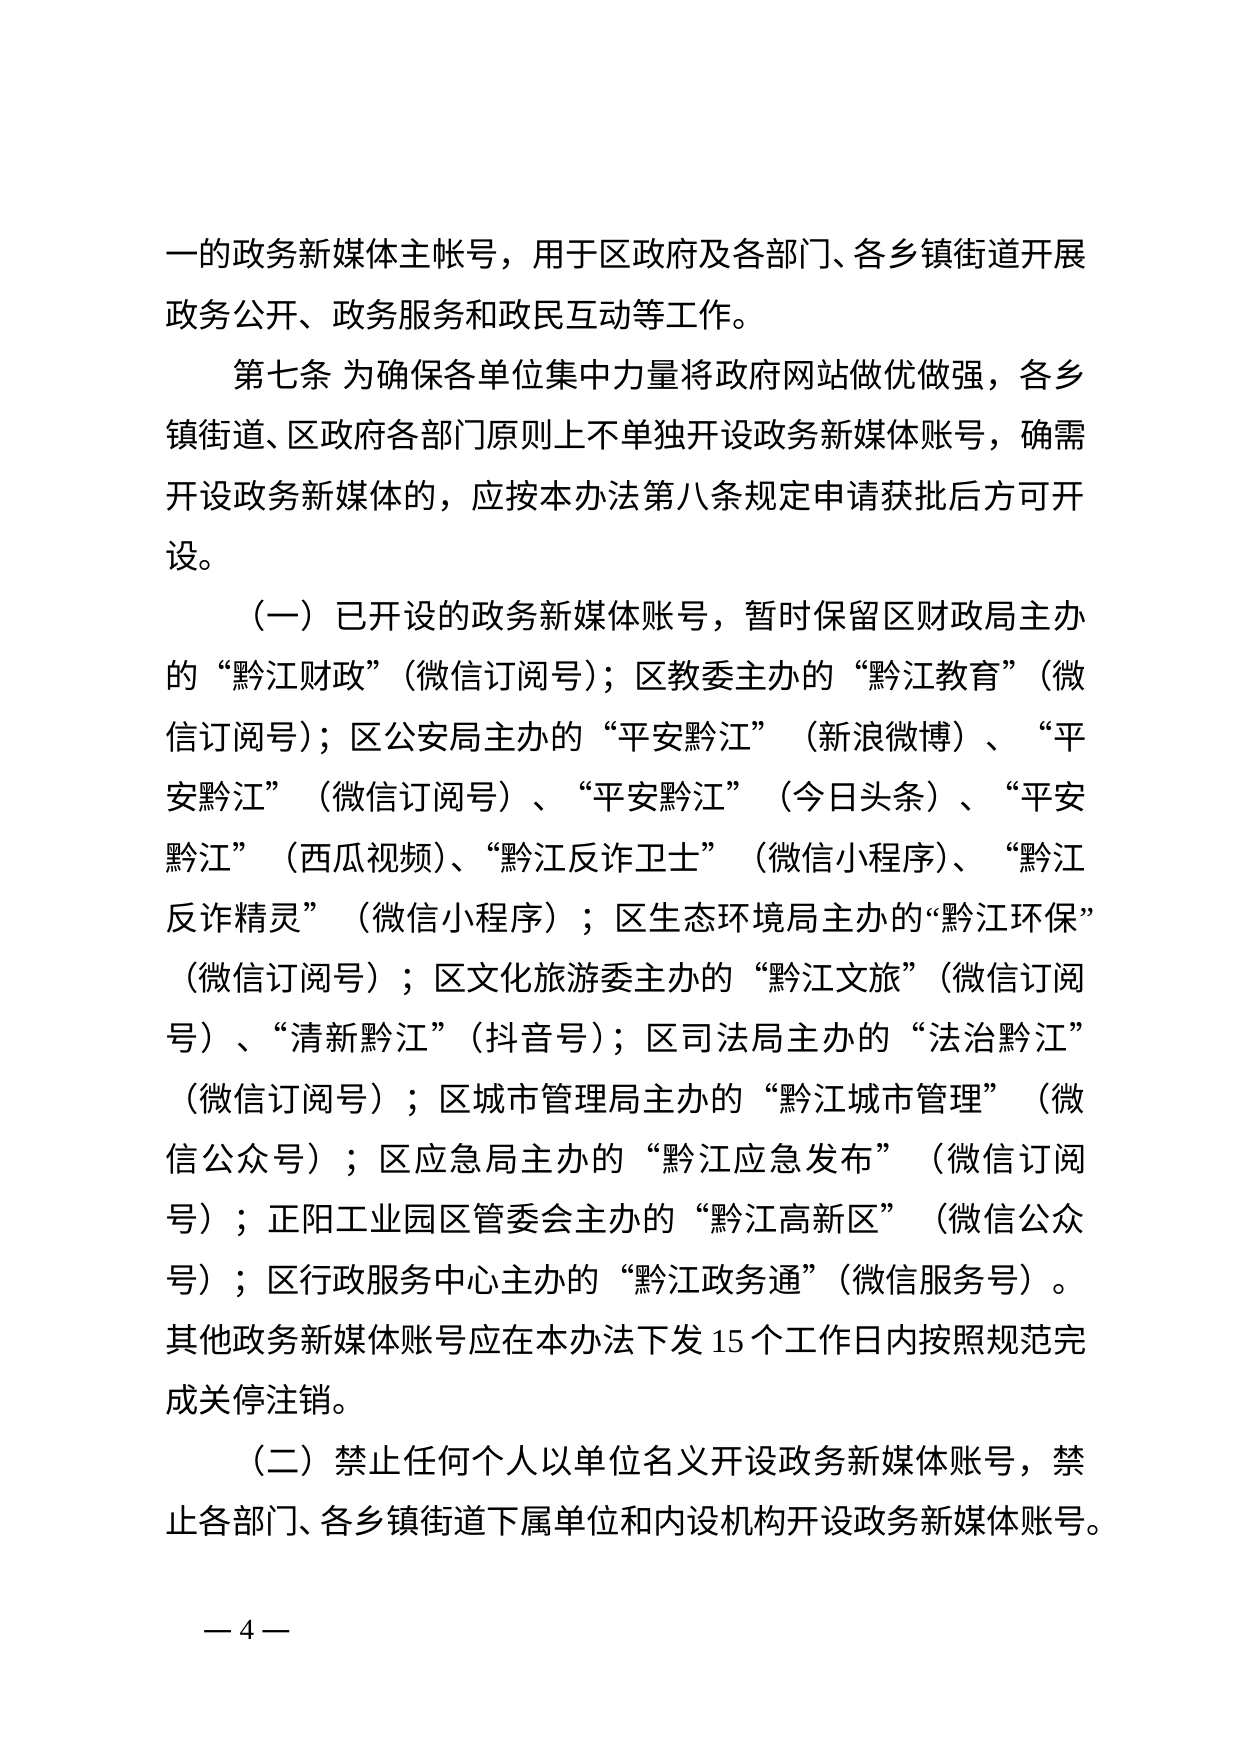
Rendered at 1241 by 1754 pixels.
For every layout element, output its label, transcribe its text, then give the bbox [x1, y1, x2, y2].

text 第七条 为确保各单位集中力量将政府网站做优做强，各乡镇街道、区政府各部门原则上不单独开设政务新媒体账号，确需开设政务新媒体的，应按本办法第八条规定申请获批后方可开设。 [165, 520, 1087, 761]
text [165, 218, 1087, 520]
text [165, 761, 1087, 1545]
